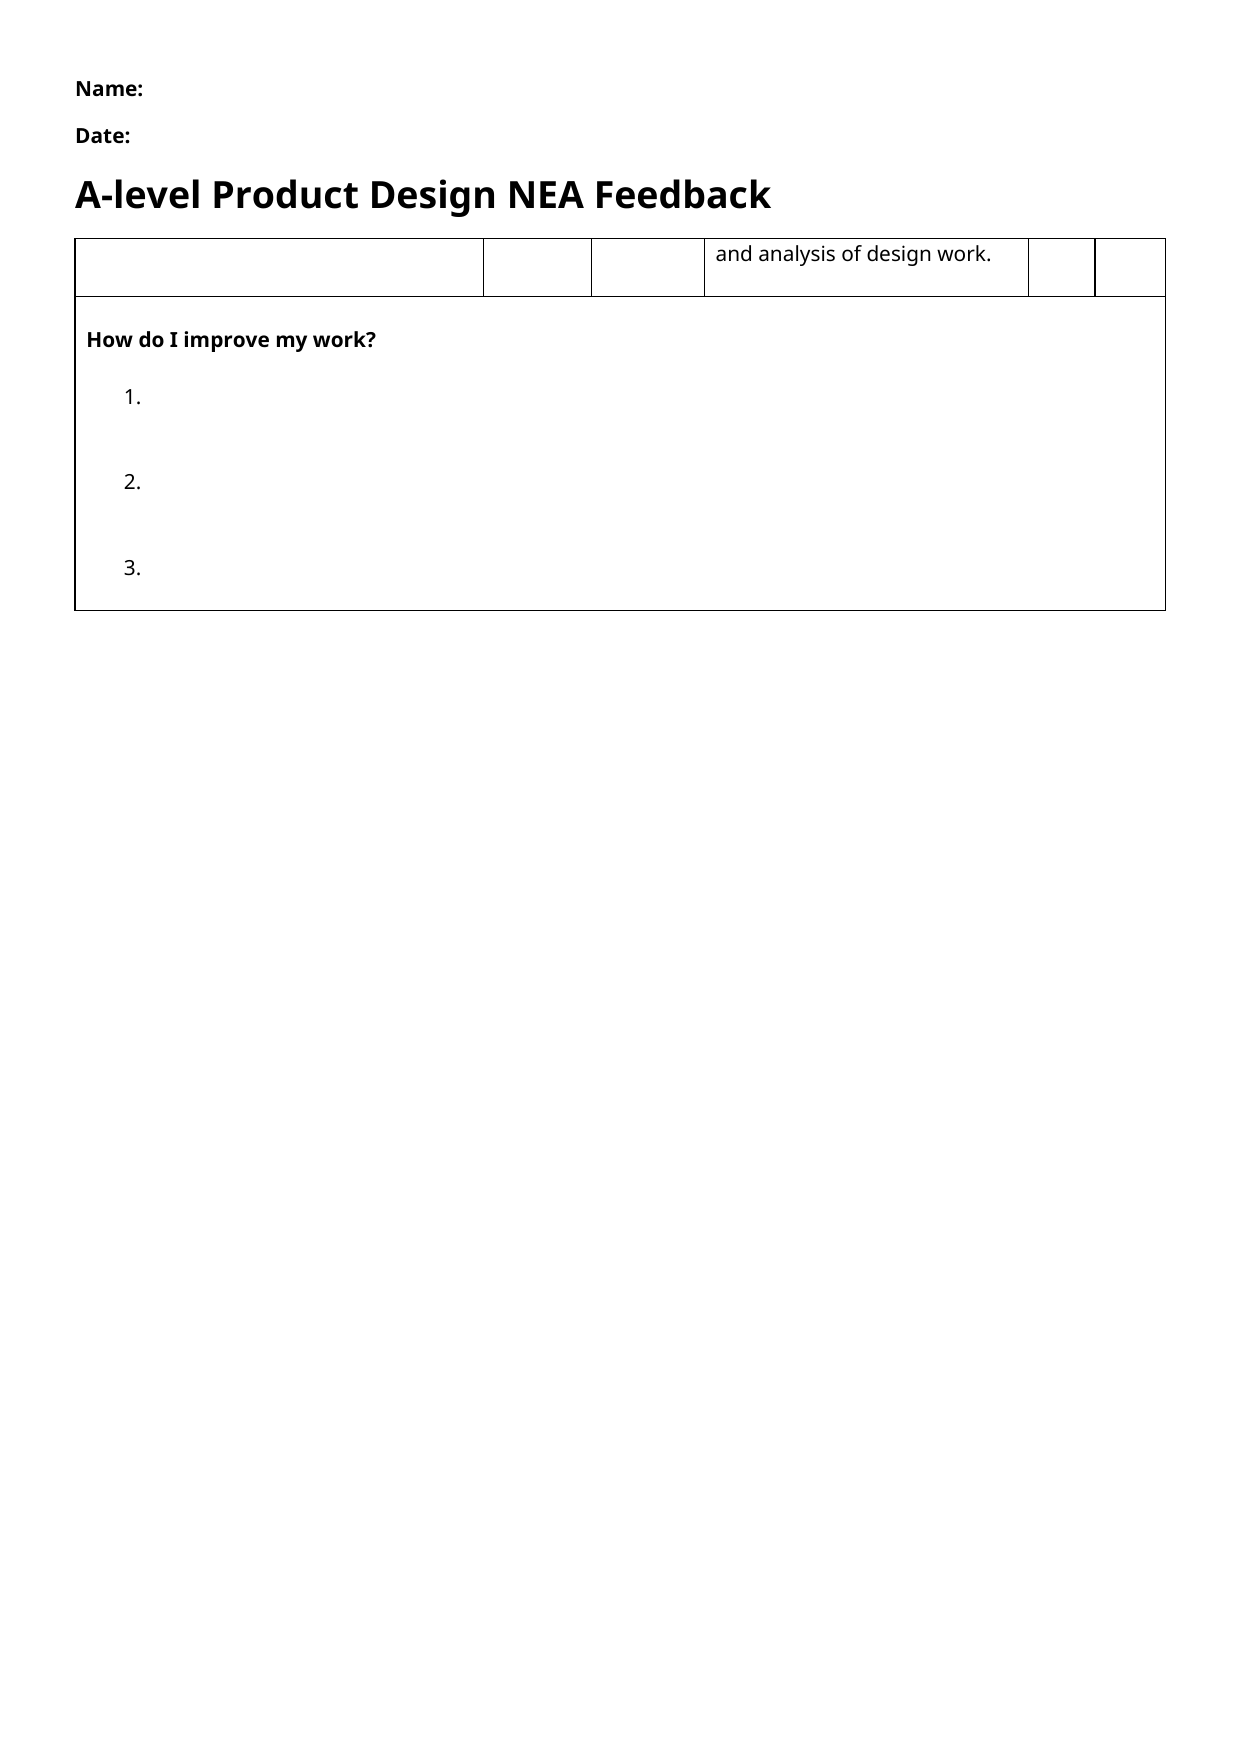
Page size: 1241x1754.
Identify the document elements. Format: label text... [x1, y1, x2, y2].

table_cell How do I improve my work? [76, 297, 1165, 609]
table_cell [1029, 239, 1094, 296]
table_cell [705, 239, 1028, 296]
table_cell [1096, 239, 1165, 296]
